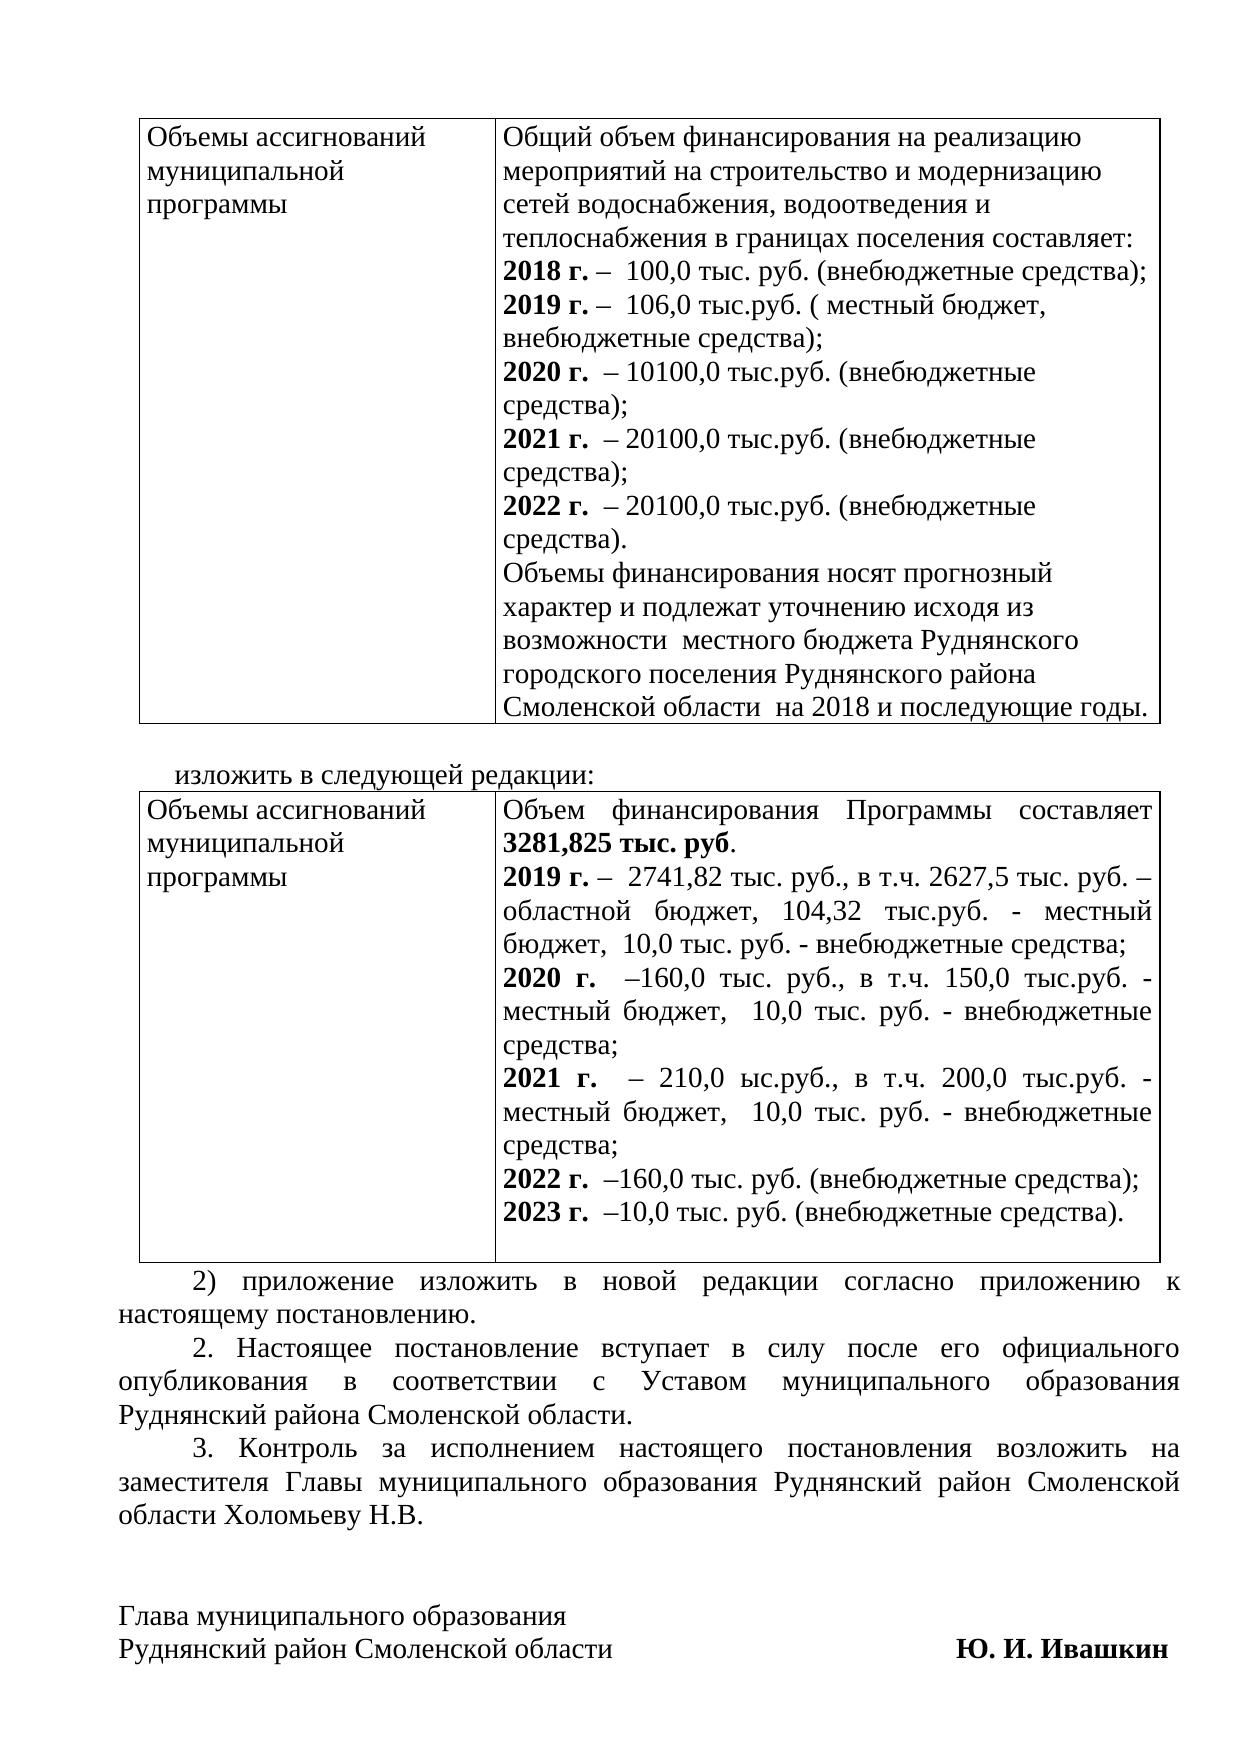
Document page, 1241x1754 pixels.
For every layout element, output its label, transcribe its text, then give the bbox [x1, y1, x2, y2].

text изложить в следующей редакции: [118, 757, 1181, 791]
text 3. Контроль за исполнением настоящего постановления возложить на заместителя Главы муниципального образования Руднянский район Смоленской области Холомьеву Н.В. [118, 1430, 1181, 1531]
text Руднянский район Смоленской области Ю. И. Ивашкин [118, 1632, 1181, 1665]
table_header Общий объем финансирования на реализацию мероприятий на строительство и модернизацию сетей водоснабжения, водоотведения и теплоснабжения в границах поселения составляет: 2018 г. – 100,0 тыс. руб. (внебюджетные средства); 2019 г. – 106,0 тыс.руб. ( местный бюджет, внебюджетные средства); 2020 г. – 10100,0 тыс.руб. (внебюджетные средства); 2021 г. – 20100,0 тыс.руб. (внебюджетные средства); 2022 г. – 20100,0 тыс.руб. (внебюджетные средства). Объемы финансирования носят прогнозный характер и подлежат уточнению исходя из возможности местного бюджета Руднянского городского поселения Руднянского района Смоленской области на 2018 и последующие годы. [496, 119, 1159, 723]
text Глава муниципального образования [118, 1598, 1181, 1632]
table_header Объемы ассигнований муниципальной программы [140, 792, 495, 1262]
text 2. Настоящее постановление вступает в силу после его официального опубликования в соответствии с Уставом муниципального образования Руднянский района Смоленской области. [118, 1330, 1181, 1430]
text 2) приложение изложить в новой редакции согласно приложению к настоящему постановлению. [118, 1263, 1181, 1330]
table_header Объемы ассигнований муниципальной программы [140, 119, 495, 723]
table_header Объем финансирования Программы составляет 3281,825 тыс. руб. 2019 г. – 2741,82 тыс. руб., в т.ч. 2627,5 тыс. руб. – областной бюджет, 104,32 тыс.руб. - местный бюджет, 10,0 тыс. руб. - внебюджетные средства; 2020 г. –160,0 тыс. руб., в т.ч. 150,0 тыс.руб. - местный бюджет, 10,0 тыс. руб. - внебюджетные средства; 2021 г. – 210,0 ыс.руб., в т.ч. 200,0 тыс.руб. - местный бюджет, 10,0 тыс. руб. - внебюджетные средства; 2022 г. –160,0 тыс. руб. (внебюджетные средства); 2023 г. –10,0 тыс. руб. (внебюджетные средства). [496, 792, 1159, 1262]
